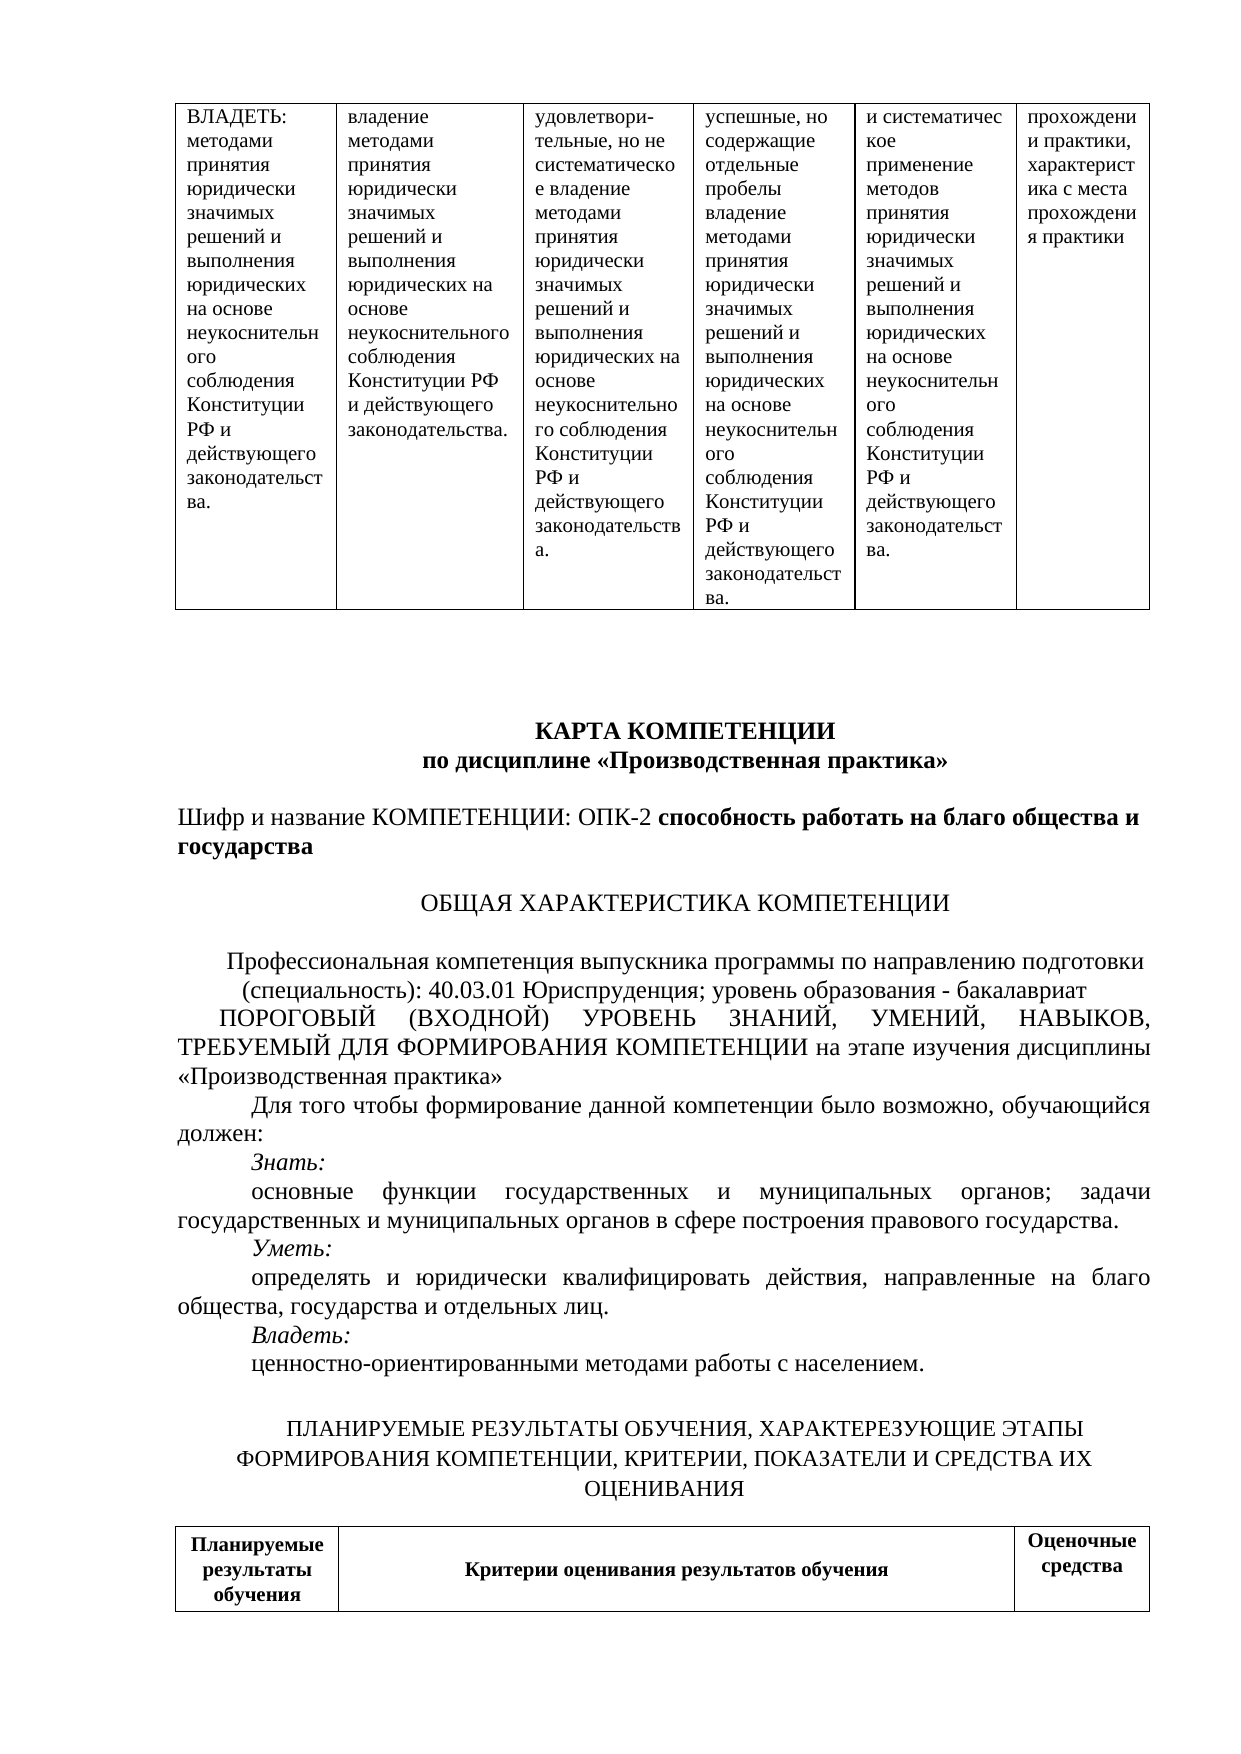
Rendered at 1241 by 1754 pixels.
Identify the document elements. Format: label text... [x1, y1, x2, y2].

text Профессиональная компетенция выпускника программы по направлению подготовки (специальность): 40.03.01 Юриспруденция; уровень образования - бакалавриат [177, 946, 1152, 1003]
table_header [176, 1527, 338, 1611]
text ПОРОГОВЫЙ (ВХОДНОЙ) УРОВЕНЬ ЗНАНИЙ, УМЕНИЙ, НАВЫКОВ, ТРЕБУЕМЫЙ ДЛЯ ФОРМИРОВАНИЯ КОМПЕТЕНЦИИ на этапе изучения дисциплины «Производственная практика» [177, 1003, 1152, 1090]
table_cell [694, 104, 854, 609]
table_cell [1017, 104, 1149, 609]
text Владеть: [177, 1320, 1152, 1348]
text ОБЩАЯ ХАРАКТЕРИСТИКА КОМПЕТЕНЦИИ [177, 888, 1152, 917]
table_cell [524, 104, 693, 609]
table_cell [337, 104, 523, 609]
text Шифр и название КОМПЕТЕНЦИИ: ОПК-2 способность работать на благо общества и государства [177, 802, 1152, 860]
text определять и юридически квалифицировать действия, направленные на благо общества, государства и отдельных лиц. [177, 1262, 1152, 1320]
text Уметь: [177, 1233, 1152, 1262]
text ценностно-ориентированными методами работы с населением. [177, 1348, 1152, 1377]
text основные функции государственных и муниципальных органов; задачи государственных и муниципальных органов в сфере построения правового государства. [177, 1176, 1152, 1233]
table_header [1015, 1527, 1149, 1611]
text КАРТА КОМПЕТЕНЦИИ [177, 716, 1152, 745]
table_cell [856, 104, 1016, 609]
text ПЛАНИРУЕМЫЕ РЕЗУЛЬТАТЫ ОБУЧЕНИЯ, ХАРАКТЕРЕЗУЮЩИЕ ЭТАПЫ ФОРМИРОВАНИЯ КОМПЕТЕНЦИИ, КРИТЕРИИ, ПОКАЗАТЕЛИ И СРЕДСТВА ИХ ОЦЕНИВАНИЯ [177, 1414, 1152, 1501]
text Знать: [177, 1147, 1152, 1176]
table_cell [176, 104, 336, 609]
text по дисциплине «Производственная практика» [177, 745, 1152, 773]
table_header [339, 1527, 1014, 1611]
text Для того чтобы формирование данной компетенции было возможно, обучающийся должен: [177, 1090, 1152, 1147]
